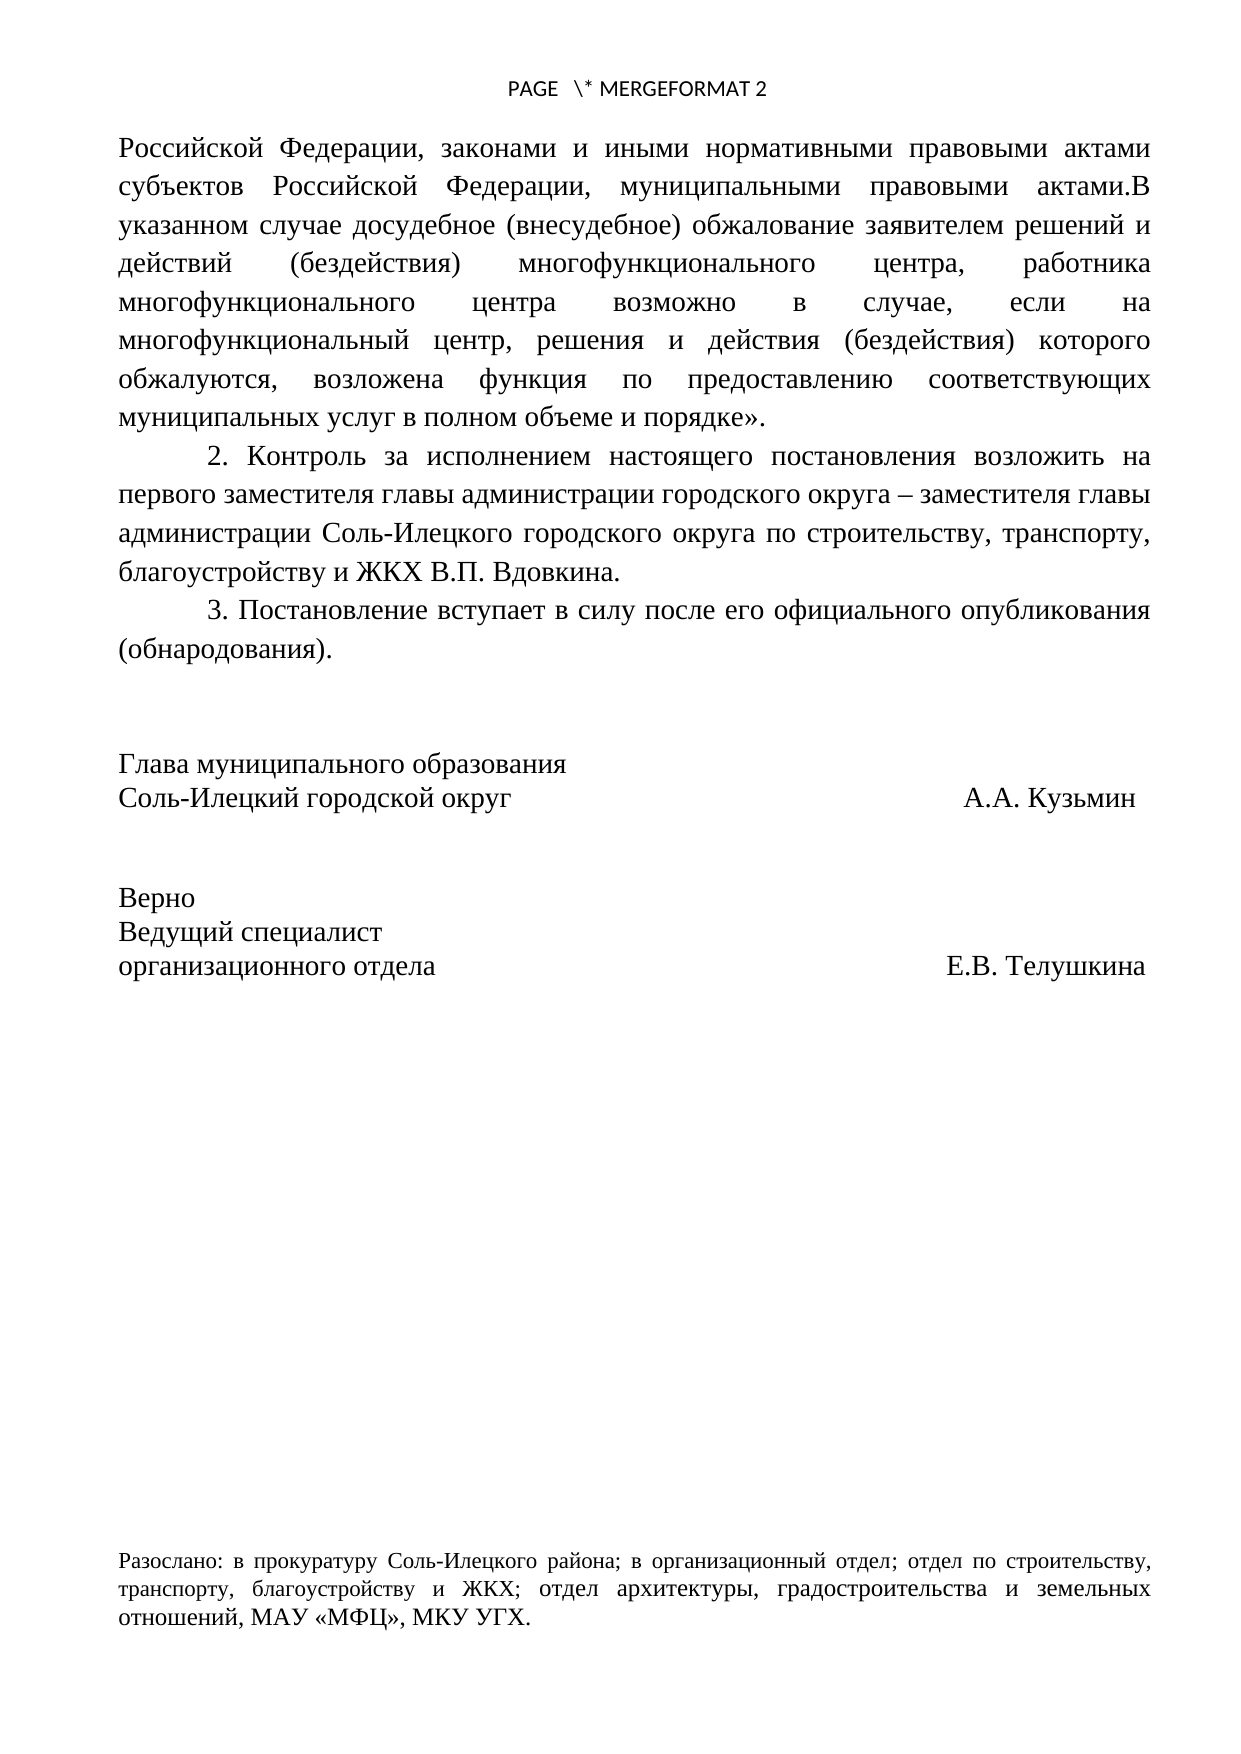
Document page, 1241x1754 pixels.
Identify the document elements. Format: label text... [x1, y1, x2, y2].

text Глава муниципального образования [118, 746, 1152, 780]
text 3. Постановление вступает в силу после его официального опубликования (обнародования). [118, 592, 1152, 664]
text Соль-Илецкий городской округ А.А. Кузьмин [118, 780, 1152, 813]
text организационного отдела Е.В. Телушкина [118, 948, 1152, 981]
text Верно [118, 881, 1152, 914]
text 2. Контроль за исполнением настоящего постановления возложить на первого заместителя главы администрации городского округа – заместителя главы администрации Соль-Илецкого городского округа по строительству, транспорту, благоустройству и ЖКХ В.П. Вдовкина. [118, 438, 1152, 587]
text Разослано: в прокуратуру Соль-Илецкого района; в организационный отдел; отдел по строительству, транспорту, благоустройству и ЖКХ; отдел архитектуры, градостроительства и земельных отношений, МАУ «МФЦ», МКУ УГХ. [118, 1547, 1152, 1631]
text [118, 130, 1152, 433]
text Ведущий специалист [118, 914, 1152, 948]
